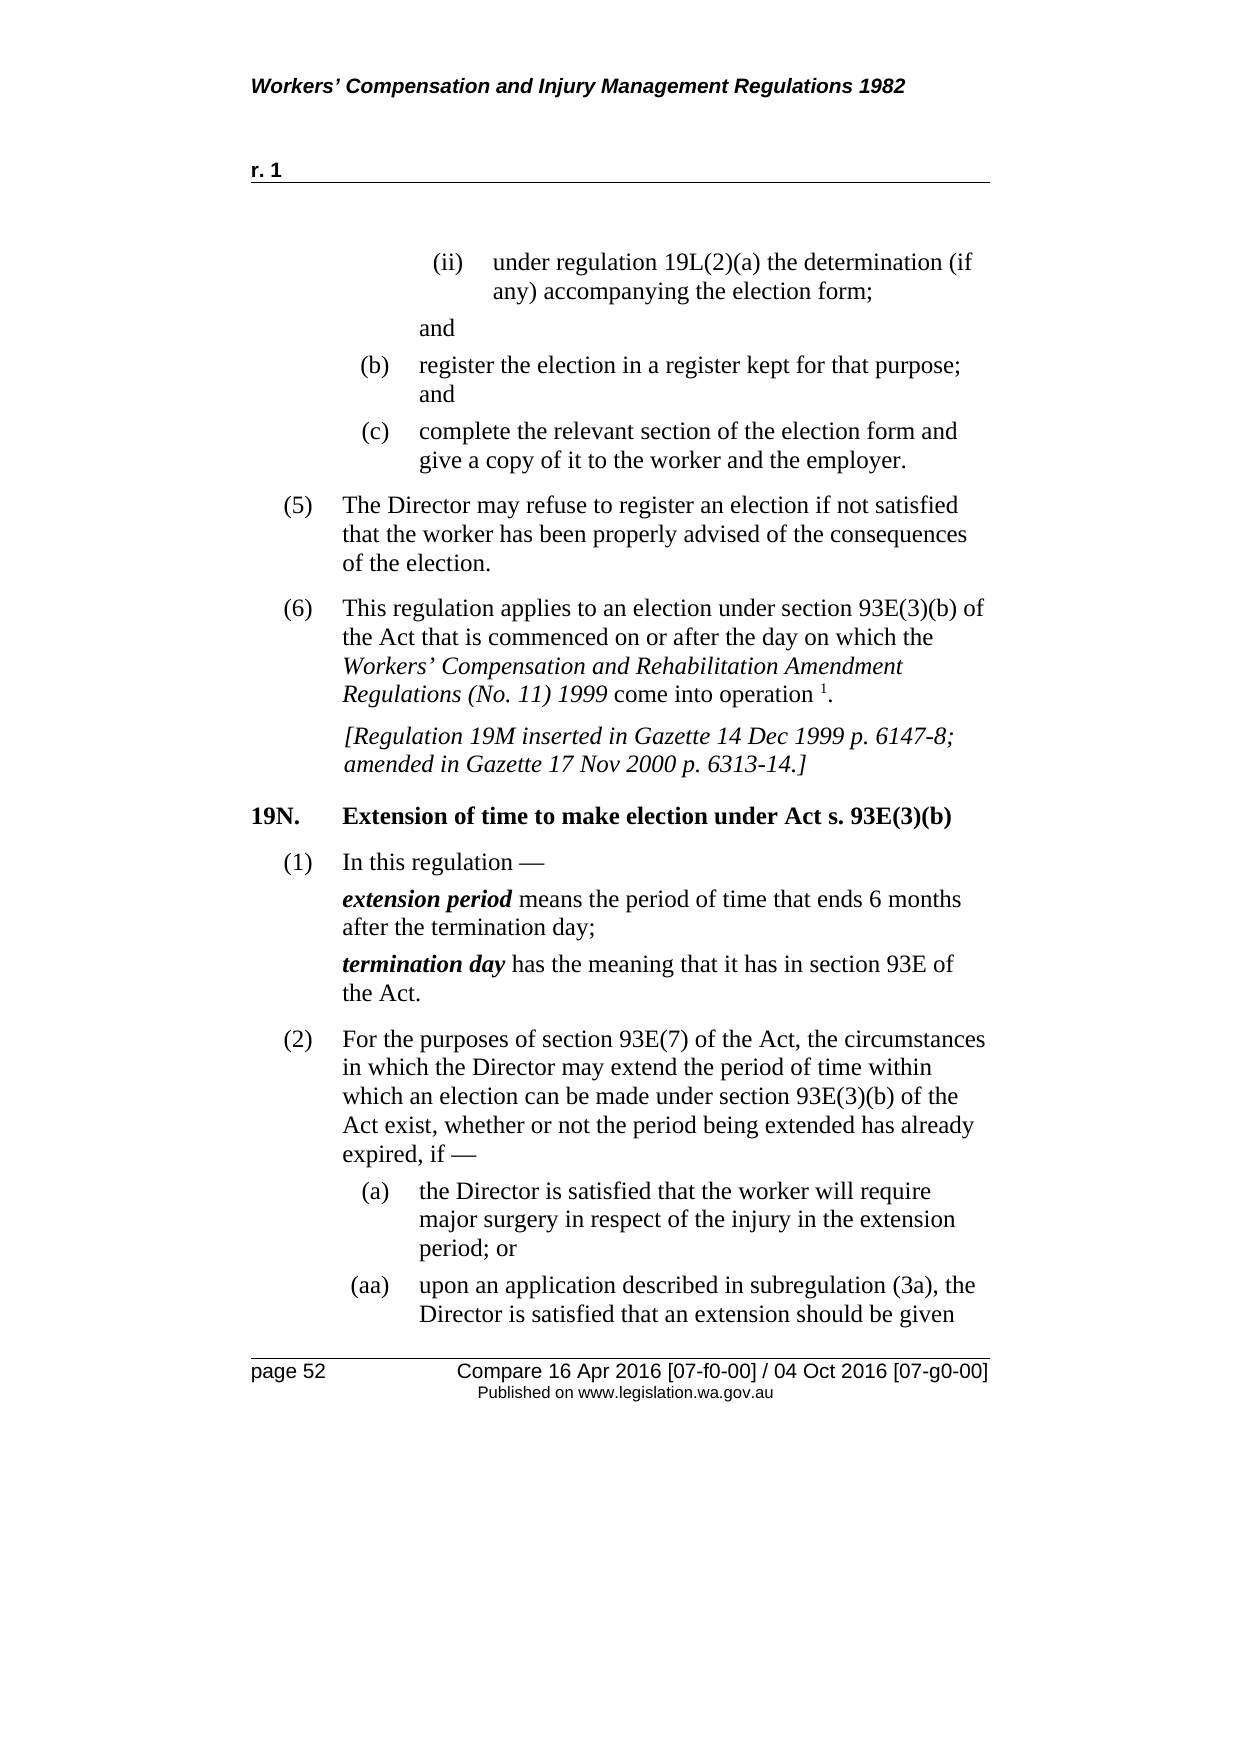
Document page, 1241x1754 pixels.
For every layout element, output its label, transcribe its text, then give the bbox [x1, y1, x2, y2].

text termination day has the meaning that it has in section 93E of the Act. [251, 949, 990, 1007]
text (2) For the purposes of section 93E(7) of the Act, the circumstances in which the Director may extend the period of time within which an election can be made under section 93E(3)(b) of the Act exist, whether or not the period being extended has already expired, if — [251, 1024, 990, 1167]
text [Regulation 19M inserted in Gazette 14 Dec 1999 p. 6147-8; amended in Gazette 17 Nov 2000 p. 6313-14.] [251, 721, 990, 778]
text (5) The Director may refuse to register an election if not satisfied that the worker has been properly advised of the consequences of the election. [251, 490, 990, 577]
text (1) In this regulation — [251, 847, 990, 875]
text and [251, 313, 990, 342]
text (ii) under regulation 19L(2)(a) the determination (if any) accompanying the election form; [251, 247, 990, 305]
text extension period means the period of time that ends 6 months after the termination day; [251, 884, 990, 941]
text (c) complete the relevant section of the election form and give a copy of it to the worker and the employer. [251, 416, 990, 474]
text (b) register the election in a register kept for that purpose; and [251, 350, 990, 408]
text (6) This regulation applies to an election under section 93E(3)(b) of the Act that is commenced on or after the day on which the Workers’ Compensation and Rehabilitation Amendment Regulations (No. 11) 1999 come into operation 1. [251, 593, 990, 708]
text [251, 1270, 990, 1328]
text (a) the Director is satisfied that the worker will require major surgery in respect of the injury in the extension period; or [251, 1176, 990, 1262]
subtitle 19N. Extension of time to make election under Act s. 93E(3)(b) [251, 801, 990, 830]
